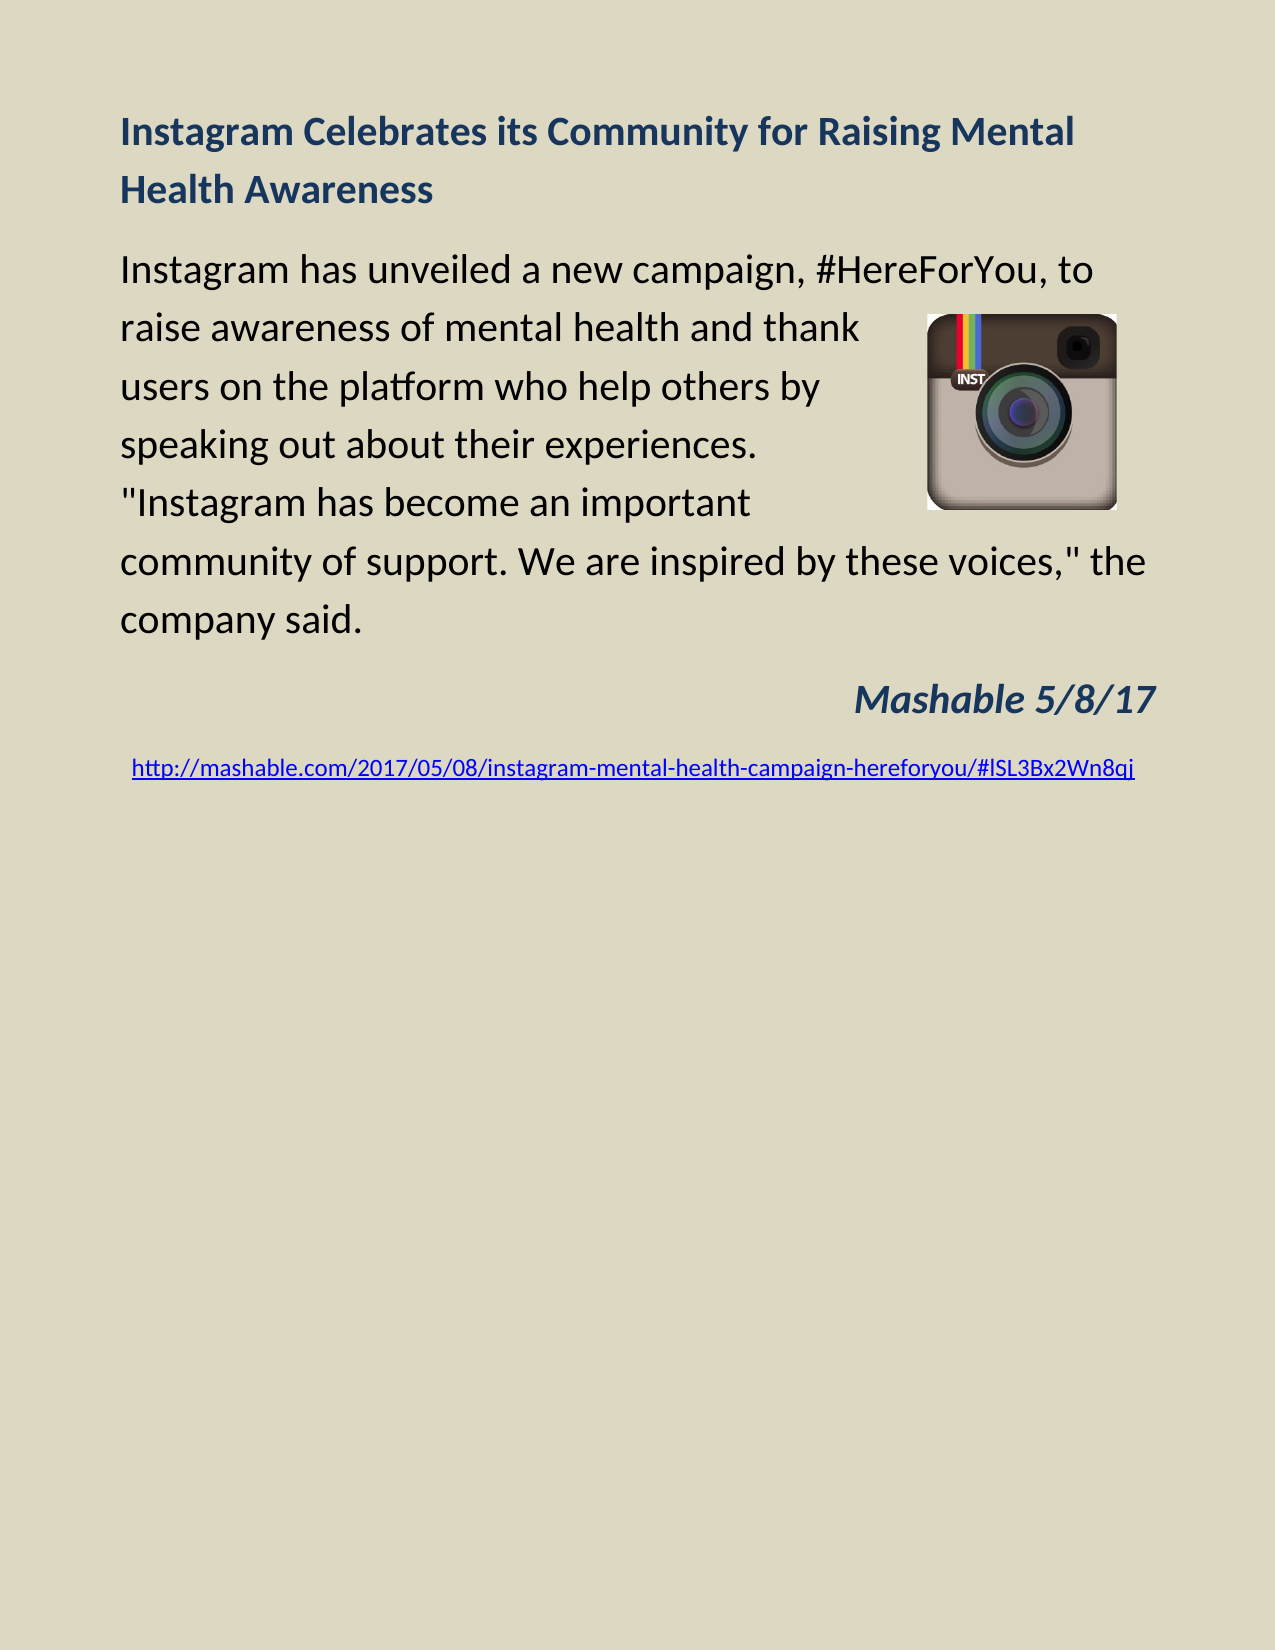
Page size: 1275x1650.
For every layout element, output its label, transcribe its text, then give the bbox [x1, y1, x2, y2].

text http://mashable.com/2017/05/08/instagram-mental-health-campaign-hereforyou/#lSL3Bx2Wn8qj [120, 752, 1155, 782]
text Mashable 5/8/17 [120, 673, 1155, 723]
text Instagram has unveiled a new campaign, #HereForYou, to raise awareness of mental health and thank users on the platform who help others by speaking out about their experiences. "Instagram has become an important community of support. We are inspired by these voices," the company said. [120, 243, 1155, 644]
picture [926, 314, 1117, 509]
text Instagram Celebrates its Community for Raising Mental Health Awareness [120, 105, 1155, 214]
